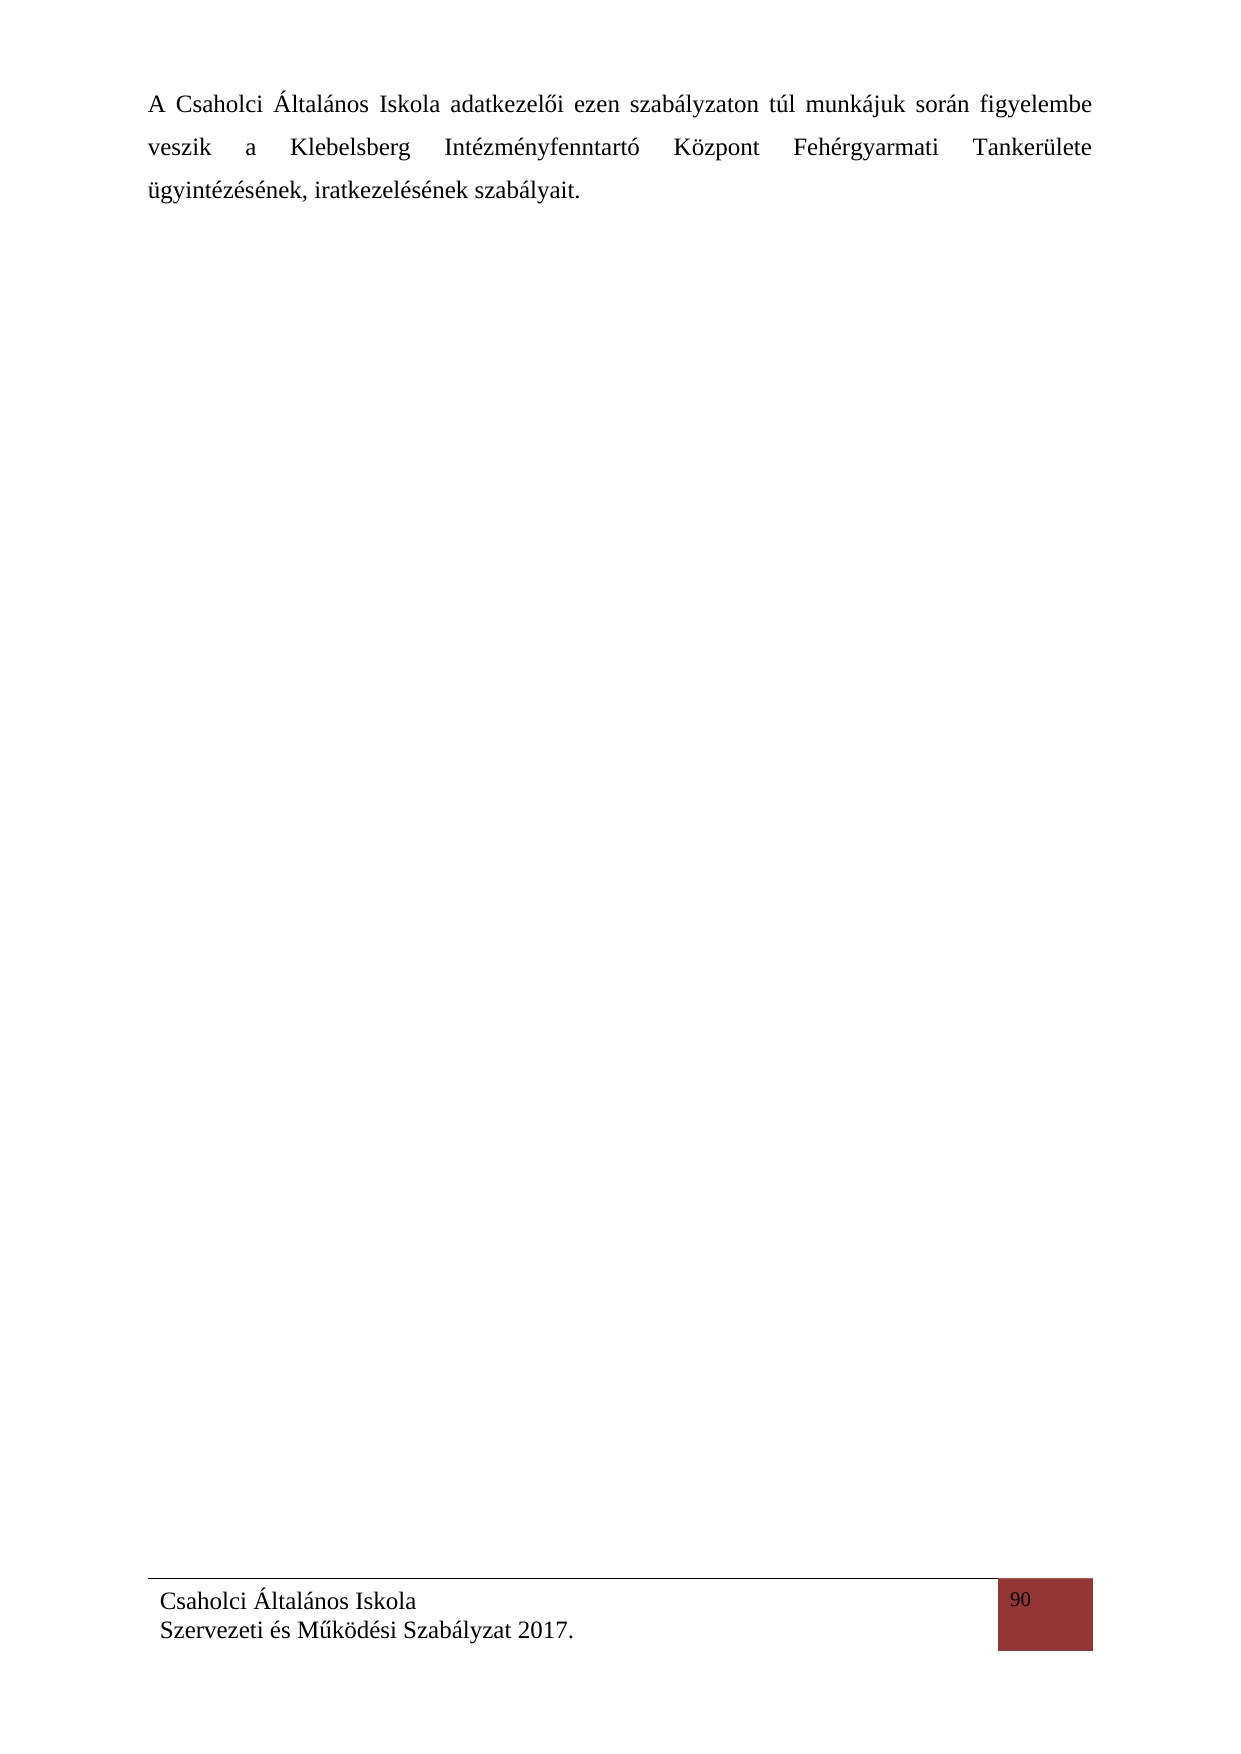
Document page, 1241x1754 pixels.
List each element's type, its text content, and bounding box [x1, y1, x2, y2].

text A Csaholci Általános Iskola adatkezelői ezen szabályzaton túl munkájuk során figyelembe veszik a Klebelsberg Intézményfenntartó Központ Fehérgyarmati Tankerülete ügyintézésének, iratkezelésének szabályait. [148, 89, 1093, 204]
